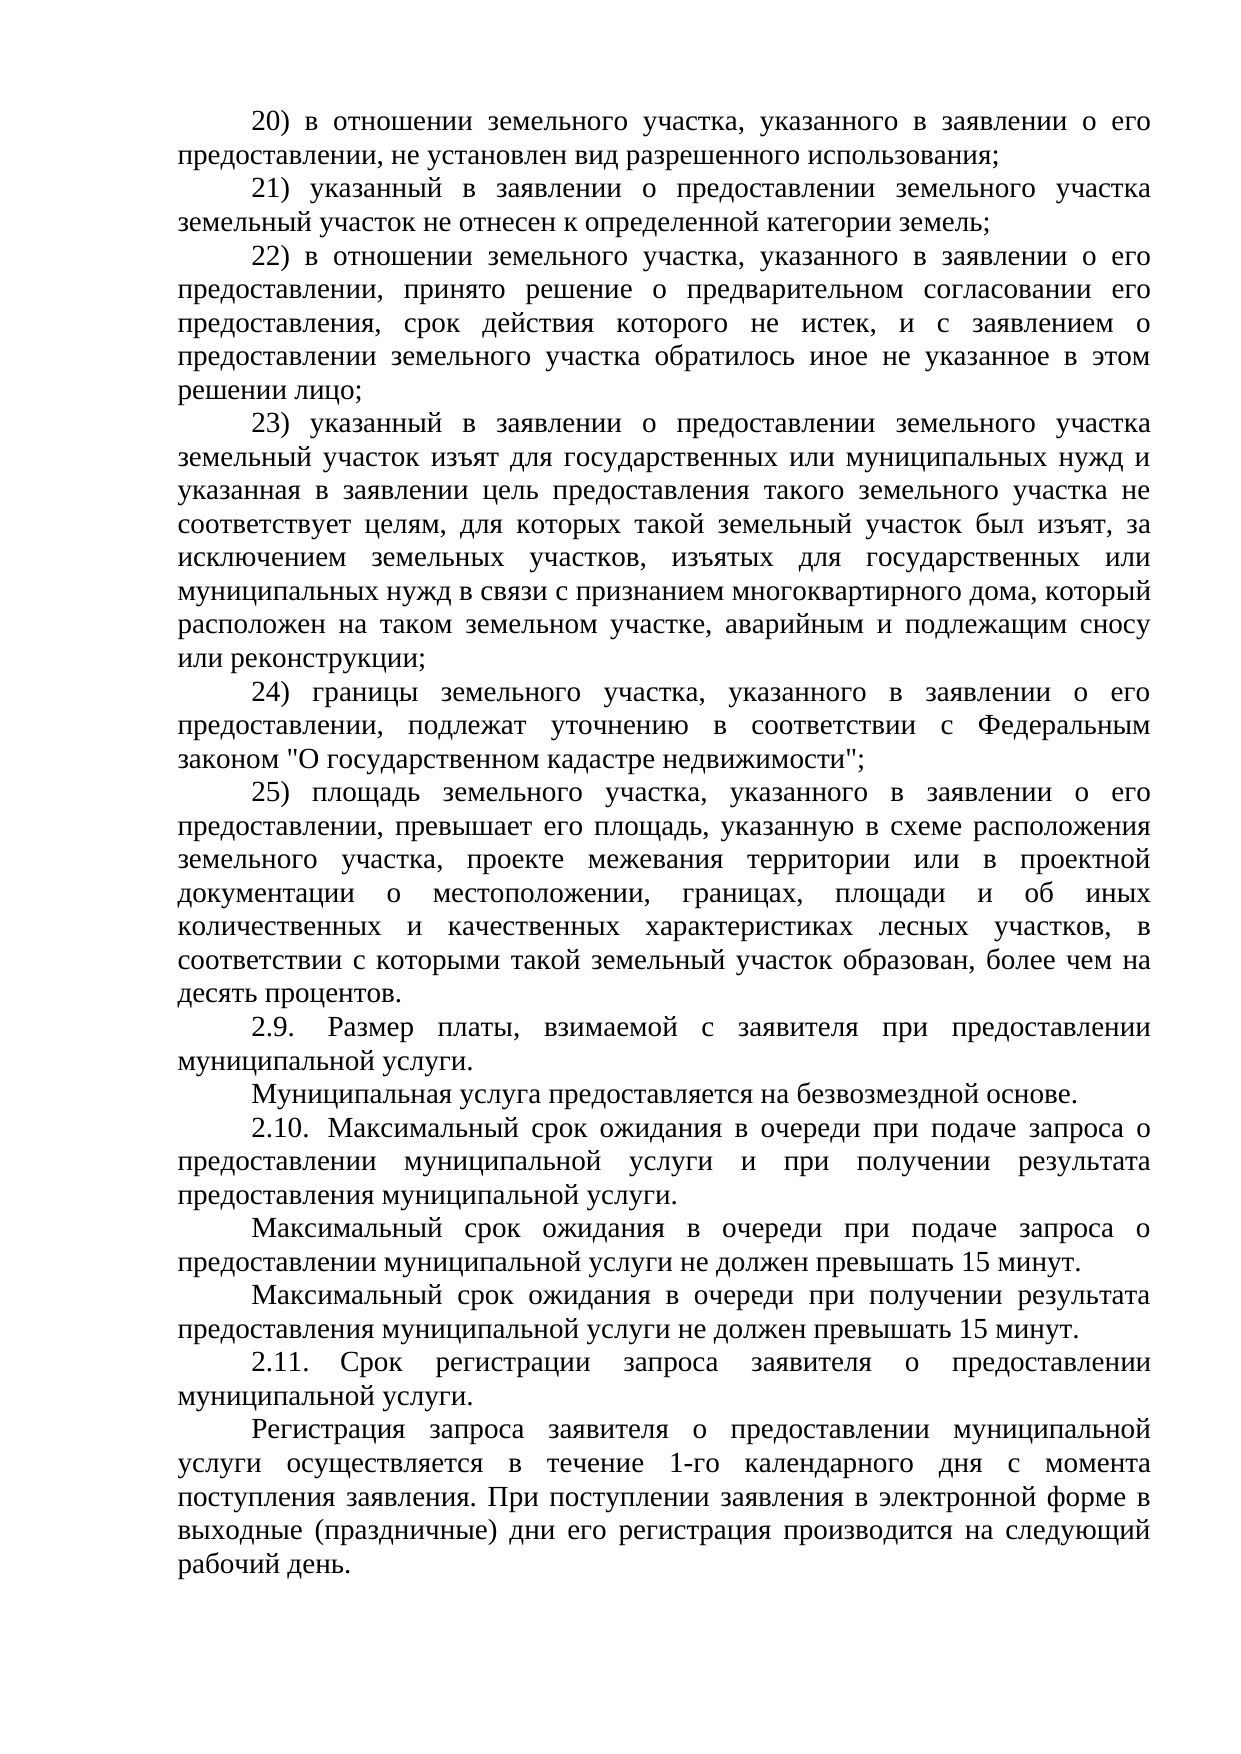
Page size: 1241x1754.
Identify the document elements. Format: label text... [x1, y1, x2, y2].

list Максимальный срок ожидания в очереди при подаче запроса о предоставлении муниципальной услуги и при получении результата предоставления муниципальной услуги. [177, 1110, 1152, 1210]
text Регистрация запроса заявителя о предоставлении муниципальной услуги осуществляется в течение 1-го календарного дня с момента поступления заявления. При поступлении заявления в электронной форме в выходные (праздничные) дни его регистрация производится на следующий рабочий день. [177, 1412, 1152, 1579]
text Максимальный срок ожидания в очереди при получении результата предоставления муниципальной услуги не должен превышать 15 минут. [177, 1277, 1152, 1344]
text 20) в отношении земельного участка, указанного в заявлении о его предоставлении, не установлен вид разрешенного использования; [177, 103, 1152, 171]
text 22) в отношении земельного участка, указанного в заявлении о его предоставлении, принято решение о предварительном согласовании его предоставления, срок действия которого не истек, и с заявлением о предоставлении земельного участка обратилось иное не указанное в этом решении лицо; [177, 238, 1152, 405]
text Максимальный срок ожидания в очереди при подаче запроса о предоставлении муниципальной услуги не должен превышать 15 минут. [177, 1210, 1152, 1277]
text Муниципальная услуга предоставляется на безвозмездной основе. [177, 1076, 1152, 1110]
text 23) указанный в заявлении о предоставлении земельного участка земельный участок изъят для государственных или муниципальных нужд и указанная в заявлении цель предоставления такого земельного участка не соответствует целям, для которых такой земельный участок был изъят, за исключением земельных участков, изъятых для государственных или муниципальных нужд в связи с признанием многоквартирного дома, который расположен на таком земельном участке, аварийным и подлежащим сносу или реконструкции; [177, 405, 1152, 674]
text 24) границы земельного участка, указанного в заявлении о его предоставлении, подлежат уточнению в соответствии с Федеральным законом "О государственном кадастре недвижимости"; [177, 674, 1152, 774]
text 21) указанный в заявлении о предоставлении земельного участка земельный участок не отнесен к определенной категории земель; [177, 171, 1152, 238]
text 25) площадь земельного участка, указанного в заявлении о его предоставлении, превышает его площадь, указанную в схеме расположения земельного участка, проекте межевания территории или в проектной документации о местоположении, границах, площади и об иных количественных и качественных характеристиках лесных участков, в соответствии с которыми такой земельный участок образован, более чем на десять процентов. [177, 774, 1152, 1009]
list Срок регистрации запроса заявителя о предоставлении муниципальной услуги. [177, 1344, 1152, 1412]
list Размер платы, взимаемой с заявителя при предоставлении муниципальной услуги. [177, 1009, 1152, 1076]
